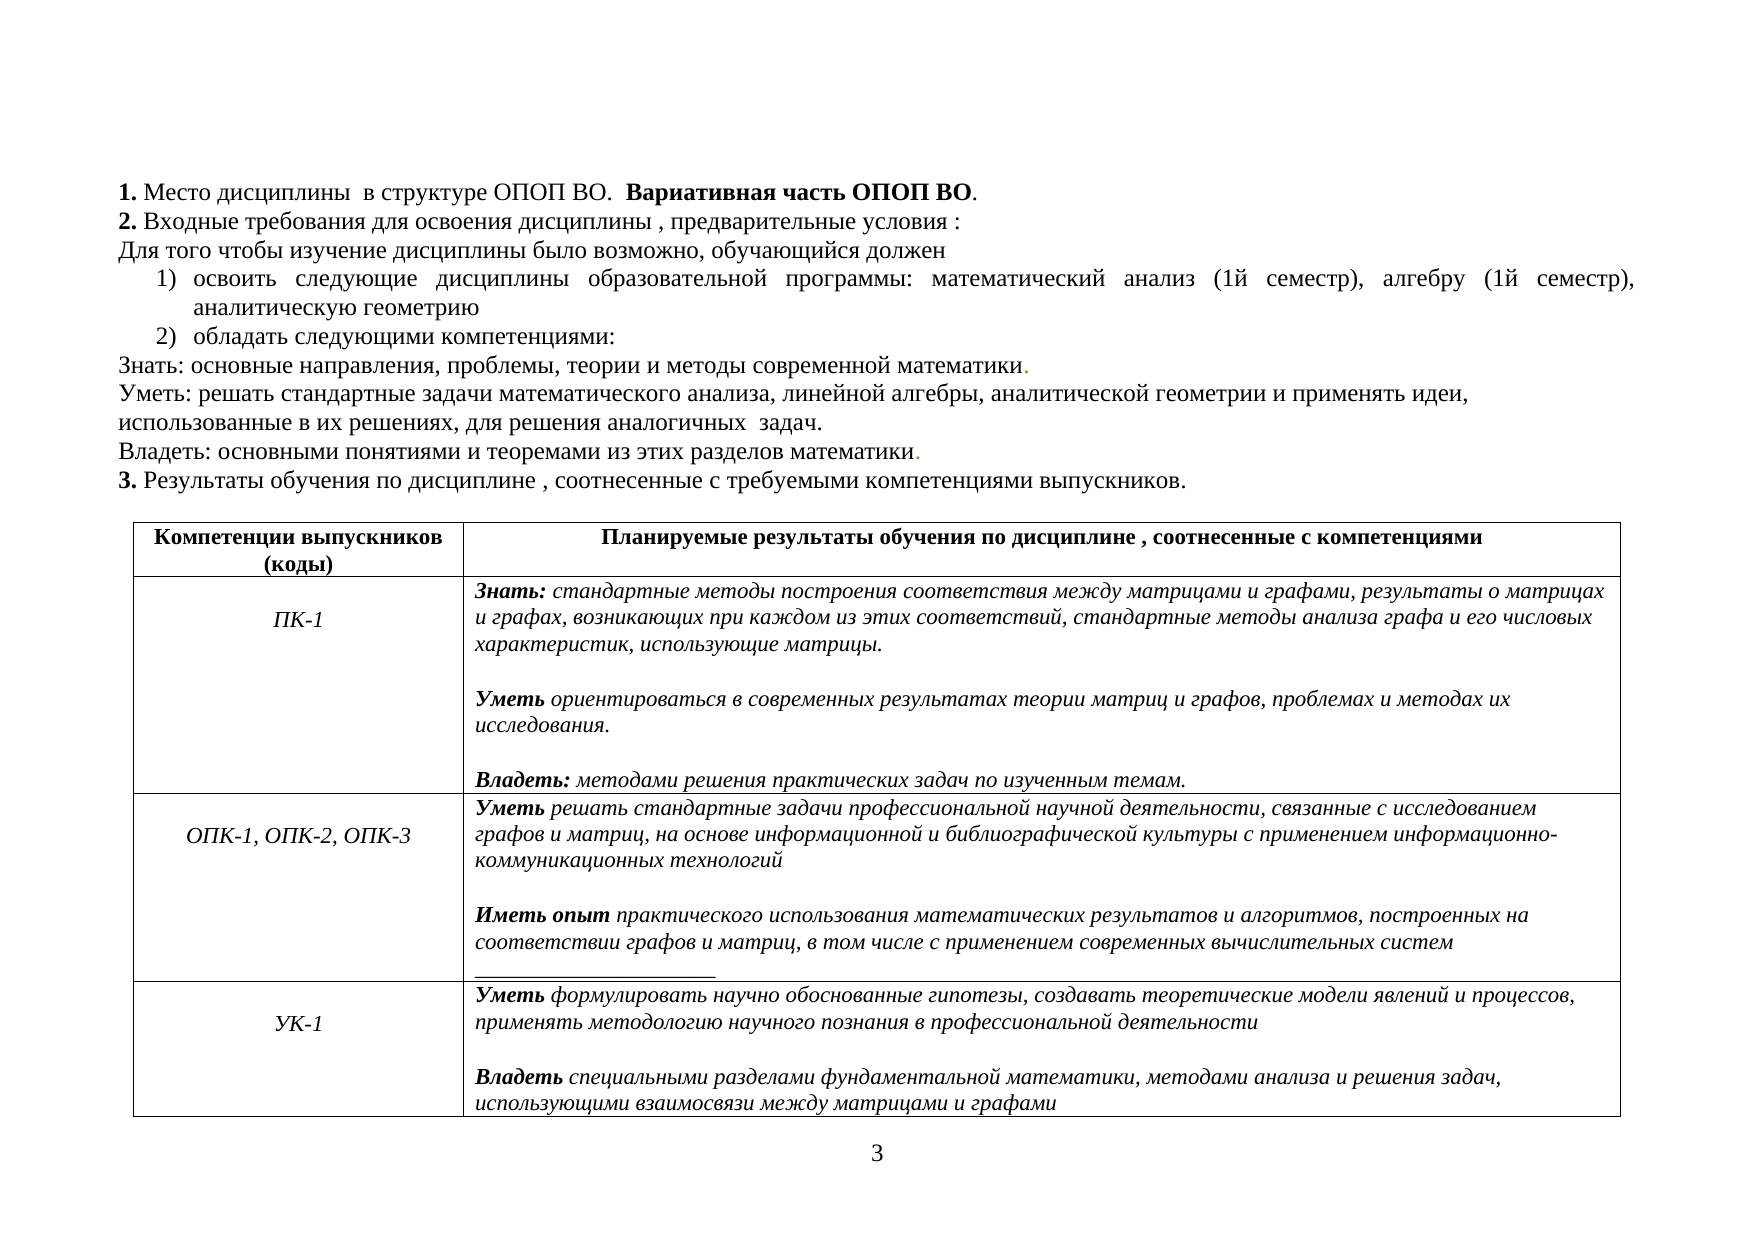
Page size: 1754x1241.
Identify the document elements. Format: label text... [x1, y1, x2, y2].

table_cell Уметь формулировать научно обоснованные гипотезы, создавать теоретические модели явлений и процессов, применять методологию научного познания в профессиональной деятельности Владеть специальными разделами фундаментальной математики, методами анализа и решения задач, использующими взаимосвязи между матрицами и графами [464, 982, 1620, 1116]
text 1. Место дисциплины в структуре ОПОП ВО. Вариативная часть ОПОП ВО. [118, 177, 1636, 206]
table_header Планируемые результаты обучения по дисциплине , соотнесенные с компетенциями [464, 523, 1620, 576]
text Уметь: решать стандартные задачи математического анализа, линейной алгебры, аналитической геометрии и применять идеи, использованные в их решениях, для решения аналогичных задач. [118, 378, 1636, 436]
text Владеть: основными понятиями и теоремами из этих разделов математики. [118, 436, 1636, 465]
table_cell Уметь решать стандартные задачи профессиональной научной деятельности, связанные с исследованием графов и матриц, на основе информационной и библиографической культуры с применением информационно-коммуникационных технологий Иметь опыт практического использования математических результатов и алгоритмов, построенных на соответствии графов и матриц, в том числе с применением современных вычислительных систем _____________________ [464, 794, 1620, 981]
table_cell ПК-1 [134, 577, 463, 793]
table_header Компетенции выпускников (коды) [134, 523, 463, 576]
table_cell Знать: стандартные методы построения соответствия между матрицами и графами, результаты о матрицах и графах, возникающих при каждом из этих соответствий, стандартные методы анализа графа и его числовых характеристик, использующие матрицы. Уметь ориентироваться в современных результатах теории матриц и графов, проблемах и методах их исследования. Владеть: методами решения практических задач по изученным темам. [464, 577, 1620, 793]
text Знать: основные направления, проблемы, теории и методы современной математики. [118, 350, 1636, 378]
list обладать следующими компетенциями: [156, 321, 1636, 350]
text 2. Входные требования для освоения дисциплины , предварительные условия : [118, 206, 1636, 235]
table_cell ОПК-1, ОПК-2, ОПК-3 [134, 794, 463, 981]
text Для того чтобы изучение дисциплины было возможно, обучающийся должен [118, 235, 1636, 263]
list освоить следующие дисциплины образовательной программы: математический анализ (1й семестр), алгебру (1й семестр), аналитическую геометрию [156, 263, 1636, 321]
text 3. Результаты обучения по дисциплине , соотнесенные с требуемыми компетенциями выпускников. [118, 465, 1636, 493]
table_cell УК-1 [134, 982, 463, 1116]
